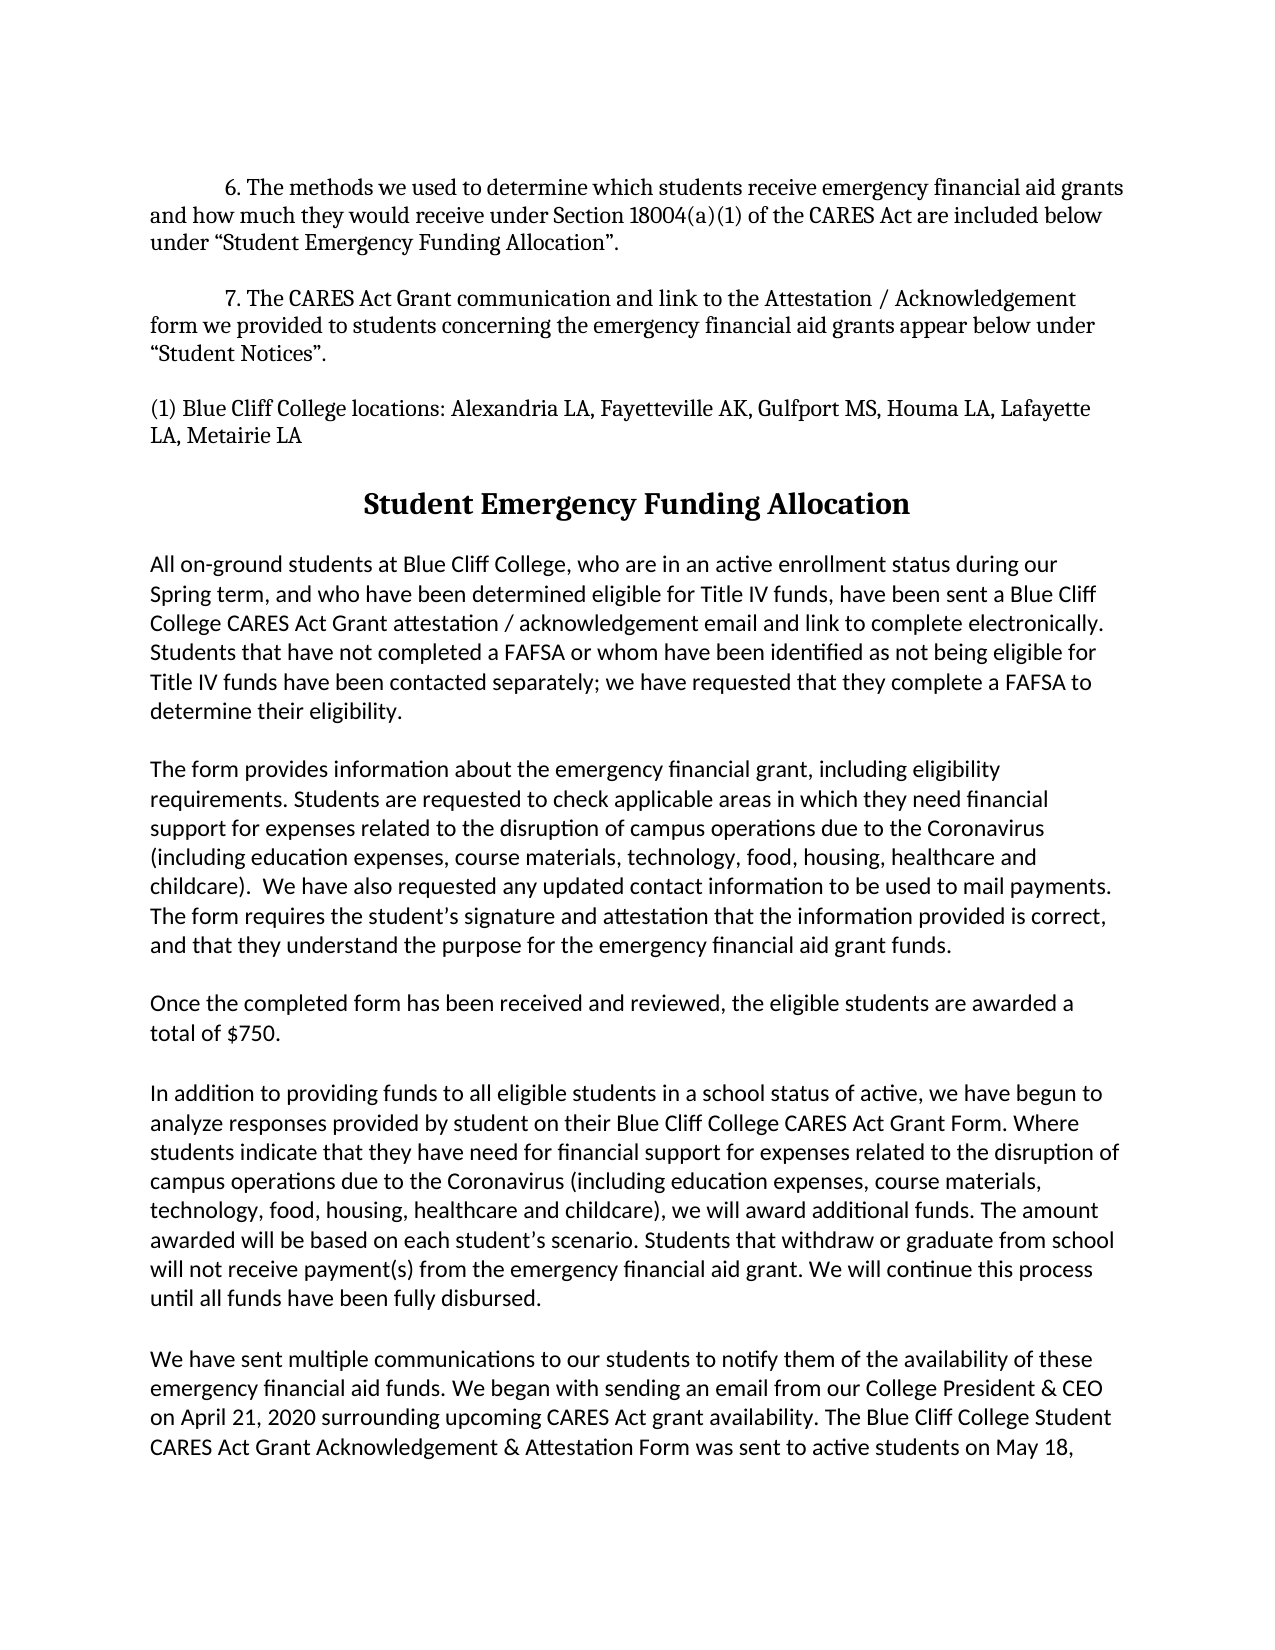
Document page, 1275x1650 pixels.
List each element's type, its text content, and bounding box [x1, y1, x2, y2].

text Student Emergency Funding Allocation [150, 486, 1125, 522]
text In addition to providing funds to all eligible students in a school status of active, we have begun to analyze responses provided by student on their Blue Cliff College CARES Act Grant Form. Where students indicate that they have need for financial support for expenses related to the disruption of campus operations due to the Coronavirus (including education expenses, course materials, technology, food, housing, healthcare and childcare), we will award additional funds. The amount awarded will be based on each student’s scenario. Students that withdraw or graduate from school will not receive payment(s) from the emergency financial aid grant. We will continue this process until all funds have been fully disbursed. [150, 1078, 1125, 1312]
list 6. The methods we used to determine which students receive emergency financial aid grants and how much they would receive under Section 18004(a)(1) of the CARES Act are included below under “Student Emergency Funding Allocation”. [150, 174, 1125, 257]
text Once the completed form has been received and reviewed, the eligible students are awarded a total of $750. [150, 988, 1125, 1047]
text (1) Blue Cliff College locations: Alexandria LA, Fayetteville AK, Gulfport MS, Houma LA, Lafayette LA, Metairie LA [150, 395, 1125, 450]
list 7. The CARES Act Grant communication and link to the Attestation / Acknowledgement form we provided to students concerning the emergency financial aid grants appear below under “Student Notices”. [150, 284, 1125, 367]
text All on-ground students at Blue Cliff College, who are in an active enrollment status during our Spring term, and who have been determined eligible for Title IV funds, have been sent a Blue Cliff College CARES Act Grant attestation / acknowledgement email and link to complete electronically. Students that have not completed a FAFSA or whom have been identified as not being eligible for Title IV funds have been contacted separately; we have requested that they complete a FAFSA to determine their eligibility. [150, 549, 1125, 725]
